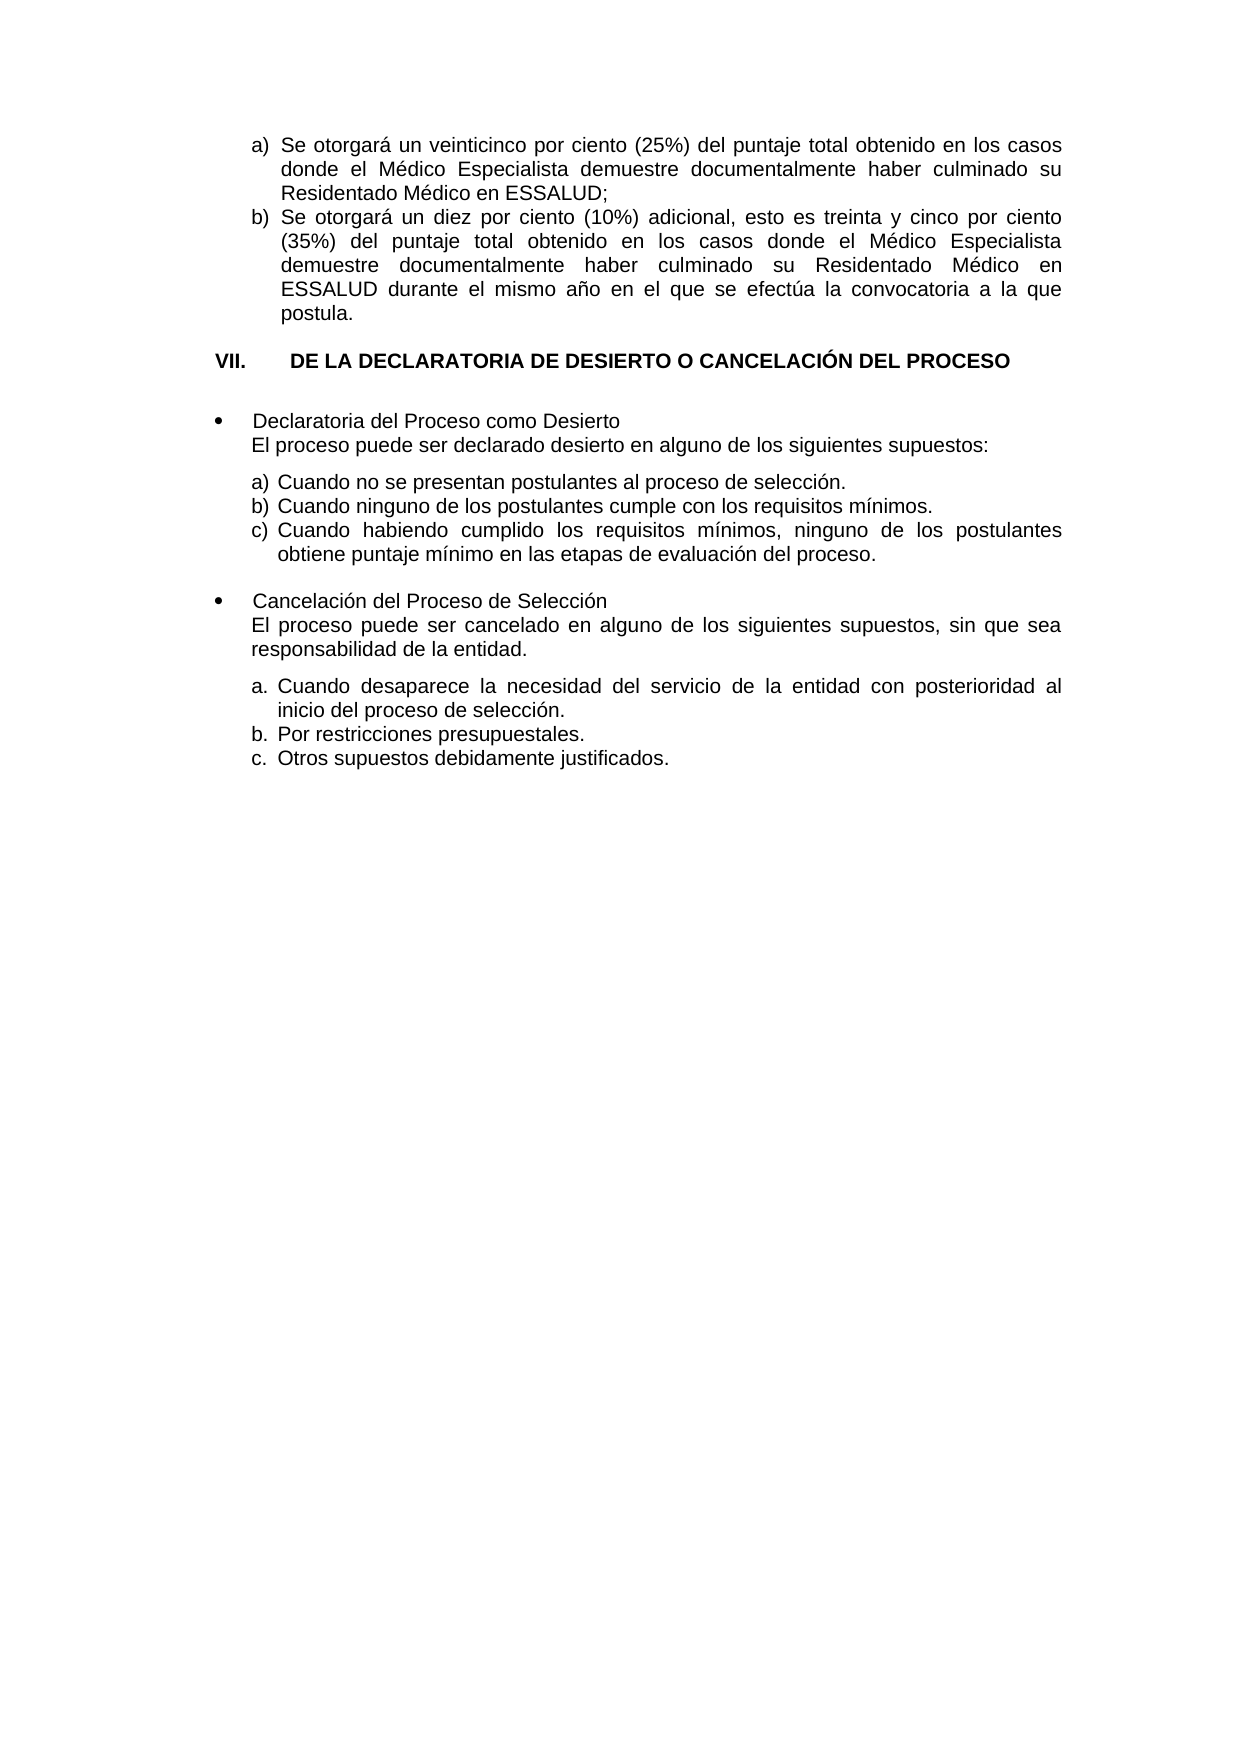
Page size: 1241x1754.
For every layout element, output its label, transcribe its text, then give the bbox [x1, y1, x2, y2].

list Cuando desaparece la necesidad del servicio de la entidad con posterioridad al inicio del proceso de selección. [251, 674, 1063, 722]
list Por restricciones presupuestales. [251, 722, 1063, 746]
text El proceso puede ser declarado desierto en alguno de los siguientes supuestos: [251, 433, 1063, 457]
list Cuando no se presentan postulantes al proceso de selección. [251, 469, 1063, 493]
list Cancelación del Proceso de Selección [215, 589, 1063, 613]
list Se otorgará un diez por ciento (10%) adicional, esto es treinta y cinco por ciento (35%) del puntaje total obtenido en los casos donde el Médico Especialista demuestre documentalmente haber culminado su Residentado Médico en ESSALUD durante el mismo año en el que se efectúa la convocatoria a la que postula. [251, 205, 1063, 324]
list Declaratoria del Proceso como Desierto [215, 409, 1063, 433]
list Otros supuestos debidamente justificados. [251, 746, 1063, 769]
list Cuando habiendo cumplido los requisitos mínimos, ninguno de los postulantes obtiene puntaje mínimo en las etapas de evaluación del proceso. [251, 517, 1063, 565]
text El proceso puede ser cancelado en alguno de los siguientes supuestos, sin que sea responsabilidad de la entidad. [251, 613, 1063, 661]
list Cuando ninguno de los postulantes cumple con los requisitos mínimos. [251, 493, 1063, 517]
list DE LA DECLARATORIA DE DESIERTO O CANCELACIÓN DEL PROCESO [215, 348, 1063, 372]
list Se otorgará un veinticinco por ciento (25%) del puntaje total obtenido en los casos donde el Médico Especialista demuestre documentalmente haber culminado su Residentado Médico en ESSALUD; [251, 133, 1063, 205]
